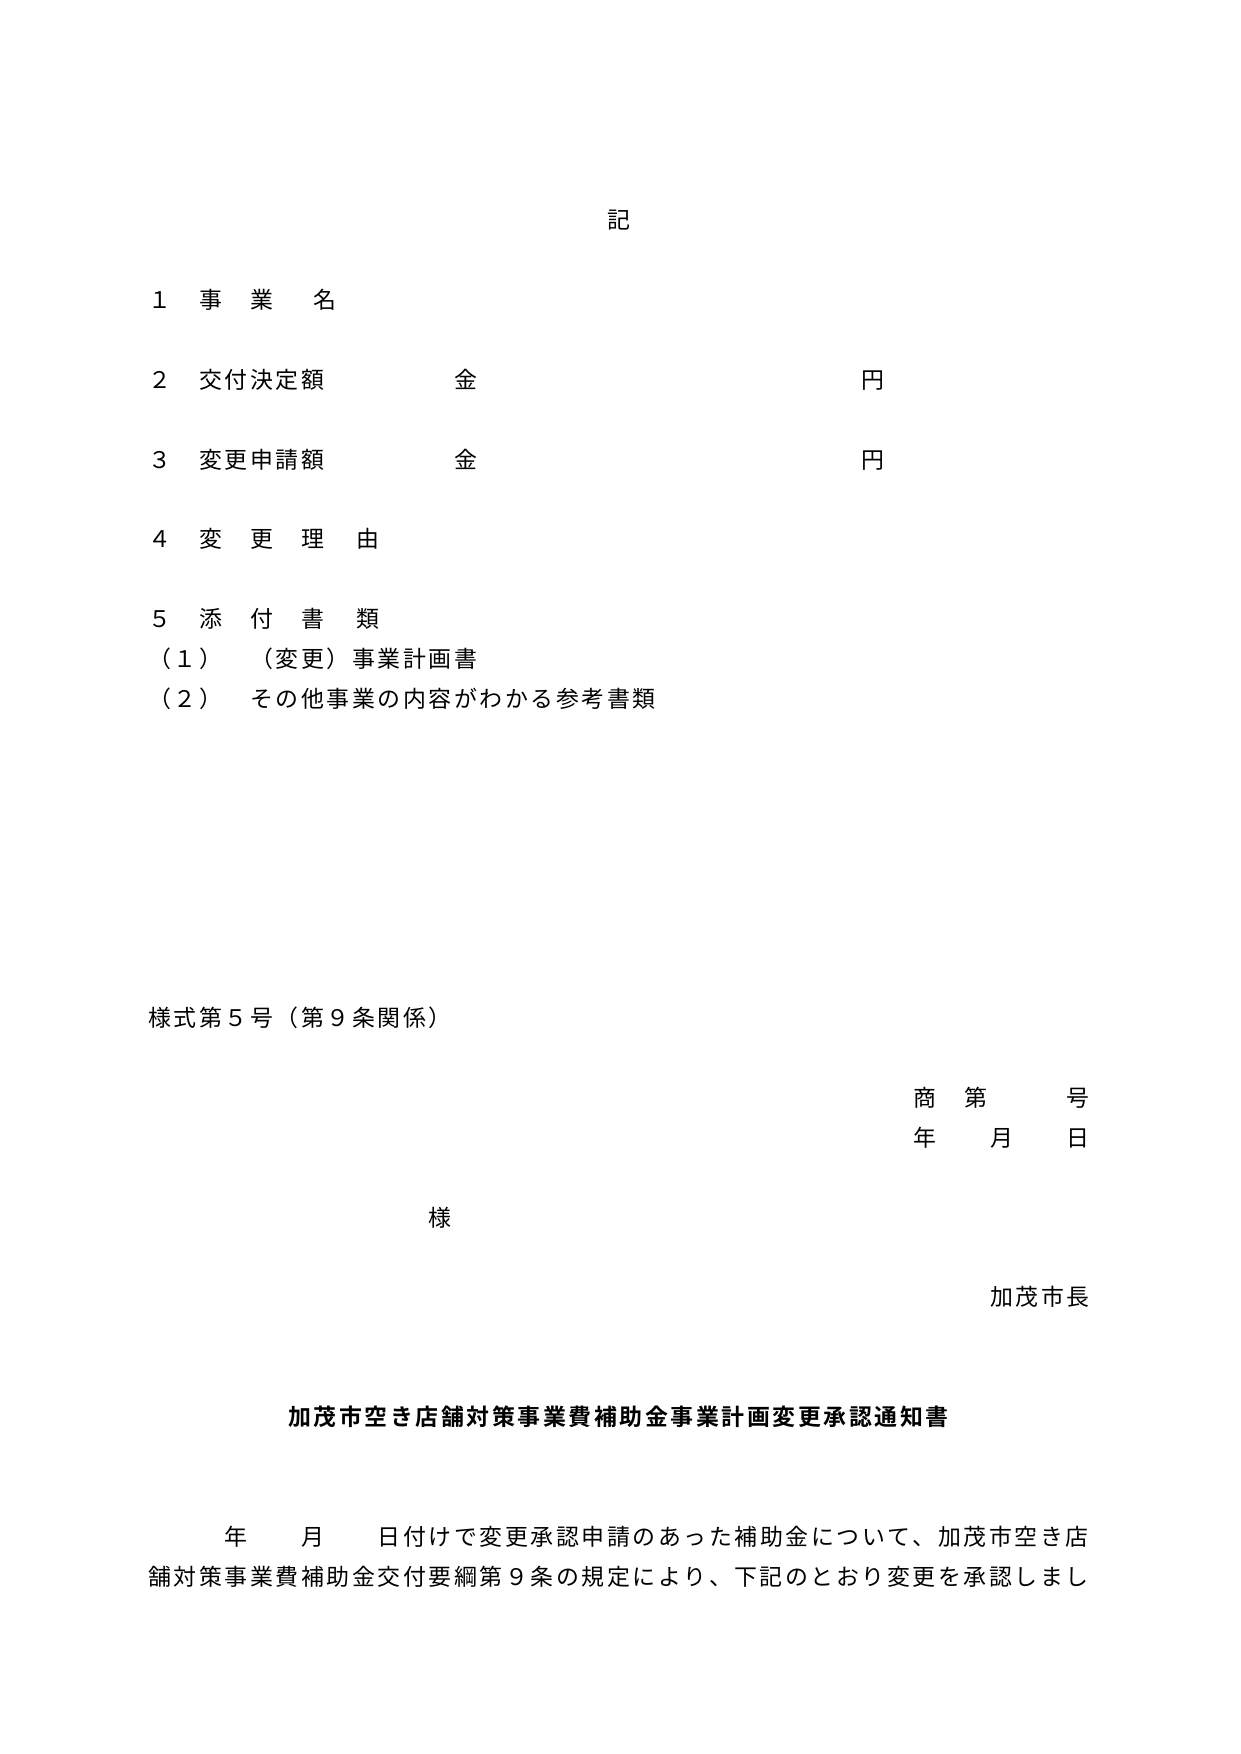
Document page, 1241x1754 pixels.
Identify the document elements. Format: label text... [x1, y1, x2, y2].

text 商 第 号 [148, 1076, 1092, 1116]
text ３ 変更申請額 金 円 [148, 438, 1092, 478]
list その他事業の内容がわかる参考書類 [148, 677, 1092, 717]
text 年 月 日 [148, 1116, 1092, 1156]
text ２ 交付決定額 金 円 [148, 358, 1092, 398]
text １ 事業名 [148, 278, 1092, 318]
text 様式第５号（第９条関係） [148, 997, 1092, 1037]
text 加茂市空き店舗対策事業費補助金事業計画変更承認通知書 [148, 1396, 1092, 1436]
subtitle 記 [148, 199, 1092, 239]
list （変更）事業計画書 [148, 638, 1092, 677]
text ５ 添付書類 [148, 598, 1092, 638]
text 加茂市長 [148, 1276, 1092, 1316]
text ４ 変更理由 [148, 518, 1092, 558]
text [148, 1515, 1092, 1595]
text 様 [148, 1196, 1092, 1236]
